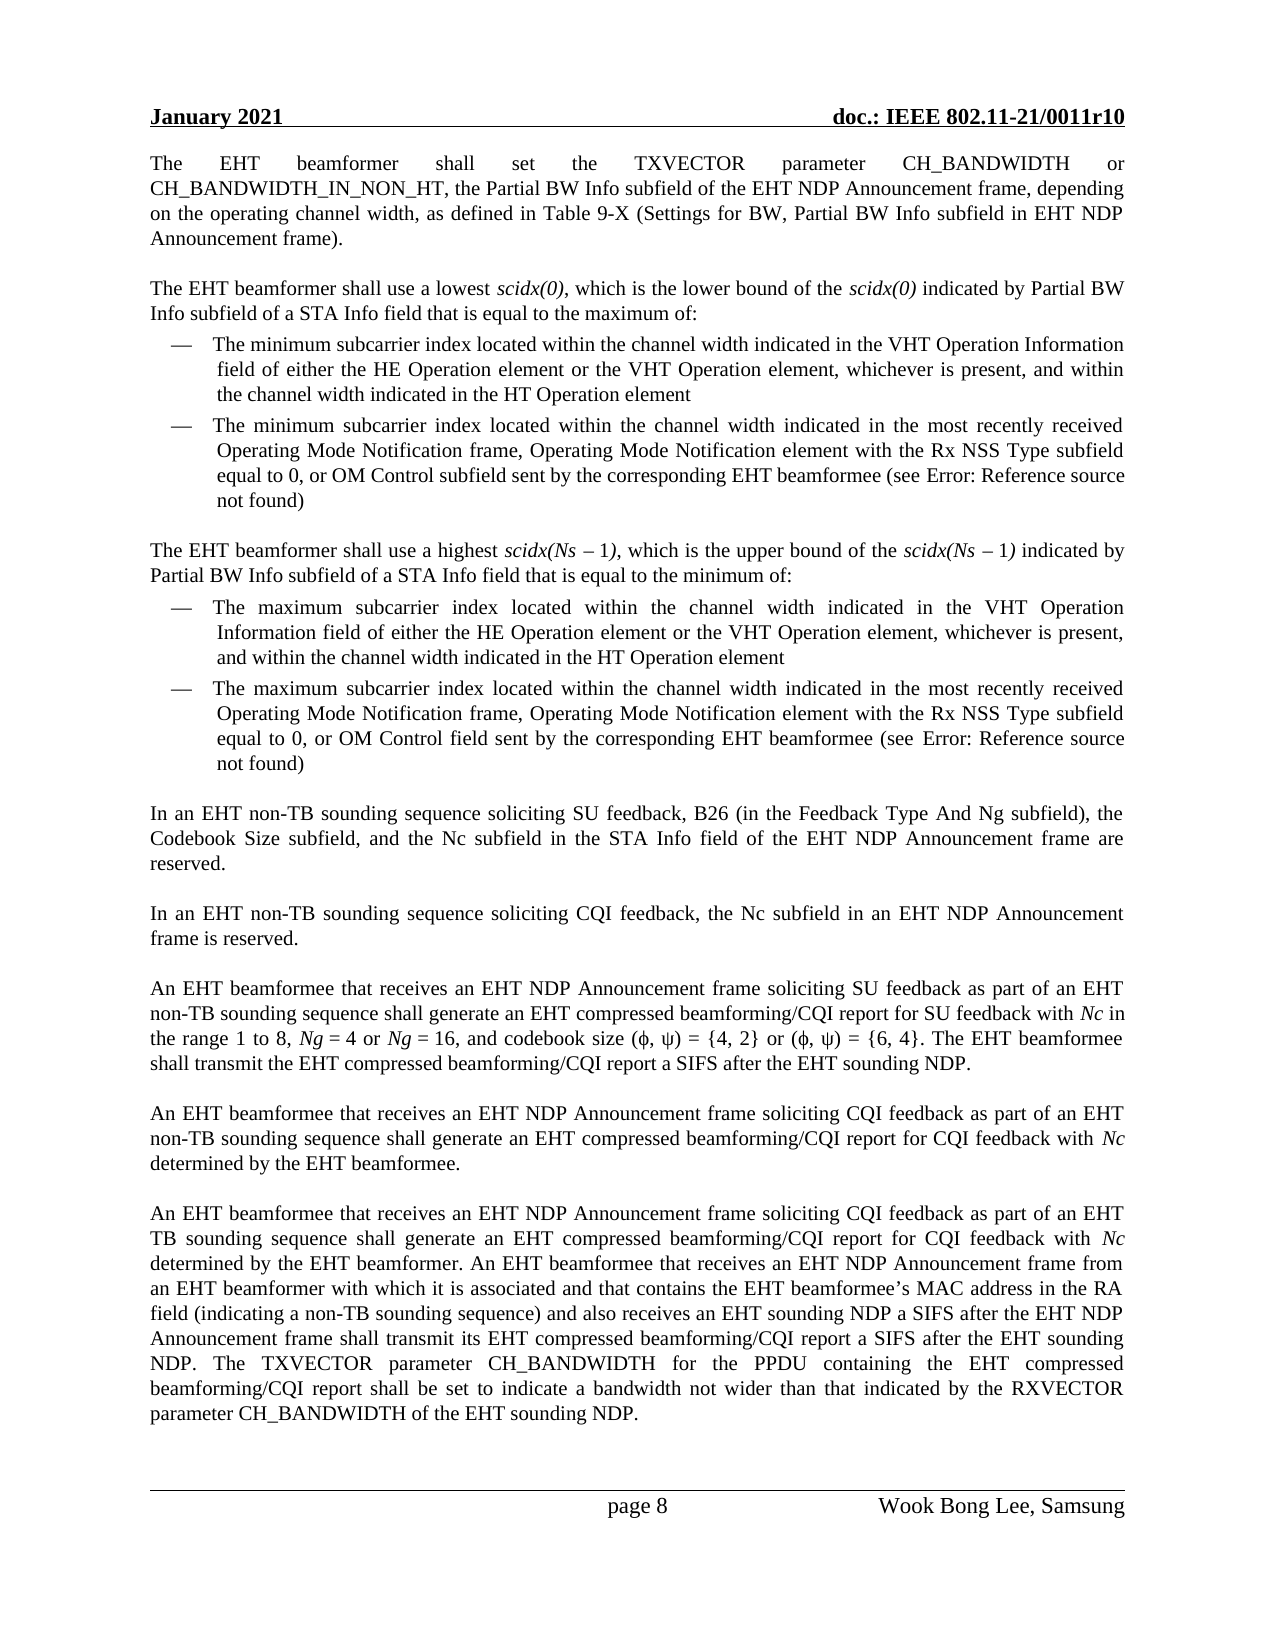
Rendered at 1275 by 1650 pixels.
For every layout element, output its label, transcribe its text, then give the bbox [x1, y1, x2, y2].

text (#24511)(#24511)In an EHT non-TB sounding sequence soliciting SU feedback, B26 (in the Feedback Type And Ng subfield), the Codebook Size subfield, and the Nc subfield in the STA Info field of the EHT NDP Announcement frame are reserved. [150, 800, 1125, 875]
text The EHT beamformer shall set the TXVECTOR parameter CH_BANDWIDTH or CH_BANDWIDTH_IN_NON_HT, the Partial BW Info subfield of the EHT NDP Announcement frame, depending on the operating channel width, as defined in Table 9-X (Settings for BW, Partial BW Info subfield in EHT NDP Announcement frame). [150, 150, 1125, 250]
text The EHT beamformer shall use a lowest scidx(0), which is the lower bound of the scidx(0) indicated by Partial BW Info subfield of a STA Info field that is equal to the maximum of: [150, 275, 1125, 325]
list The minimum subcarrier index located within the channel width indicated in the VHT Operation Information field of either the HE Operation element or the VHT Operation element, whichever is present, and within the channel width indicated in the HT Operation element [171, 331, 1125, 406]
text An EHT beamformee that receives an EHT NDP Announcement frame soliciting SU feedback as part of an EHT non-TB sounding sequence shall generate an EHT compressed beamforming/CQI report for SU feedback with Nc in the range 1 to 8, Ng = 4 or Ng = 16, and codebook size (ϕ, ψ) = {4, 2} or (ϕ, ψ) = {6, 4}. The EHT beamformee shall transmit the EHT compressed beamforming/CQI report a SIFS after the EHT sounding NDP. [150, 975, 1125, 1075]
text In an EHT non-TB sounding sequence soliciting CQI feedback, the Nc subfield in an EHT NDP Announcement frame is reserved. [150, 900, 1125, 950]
list The maximum subcarrier index located within the channel width indicated in the VHT Operation Information field of either the HE Operation element or the VHT Operation element, whichever is present, and within the channel width indicated in the HT Operation element [171, 594, 1125, 669]
text An EHT beamformee that receives an EHT NDP Announcement frame soliciting CQI feedback as part of an EHT non-TB sounding sequence shall generate an EHT compressed beamforming/CQI report for CQI feedback with Nc determined by the EHT beamformee. [150, 1100, 1125, 1175]
text The EHT beamformer shall use a highest scidx(Ns – 1), which is the upper bound of the scidx(Ns – 1) indicated by Partial BW Info subfield of a STA Info field that is equal to the minimum of: [150, 537, 1125, 587]
text An EHT beamformee that receives an EHT NDP Announcement frame soliciting CQI feedback as part of an EHT TB sounding sequence shall generate an EHT compressed beamforming/CQI report for CQI feedback with Nc determined by the EHT beamformer. An EHT beamformee that receives an EHT NDP Announcement frame from an EHT beamformer with which it is associated and that contains the EHT beamformee’s MAC address in the RA field (indicating a non-TB sounding sequence) and also receives an EHT sounding NDP a SIFS after the EHT NDP Announcement frame shall transmit its EHT compressed beamforming/CQI report a SIFS after the EHT sounding NDP. The TXVECTOR parameter CH_BANDWIDTH for the PPDU containing the EHT compressed beamforming/CQI report shall be set to indicate a bandwidth not wider than that indicated by the RXVECTOR parameter CH_BANDWIDTH of the EHT sounding NDP. [150, 1200, 1125, 1425]
